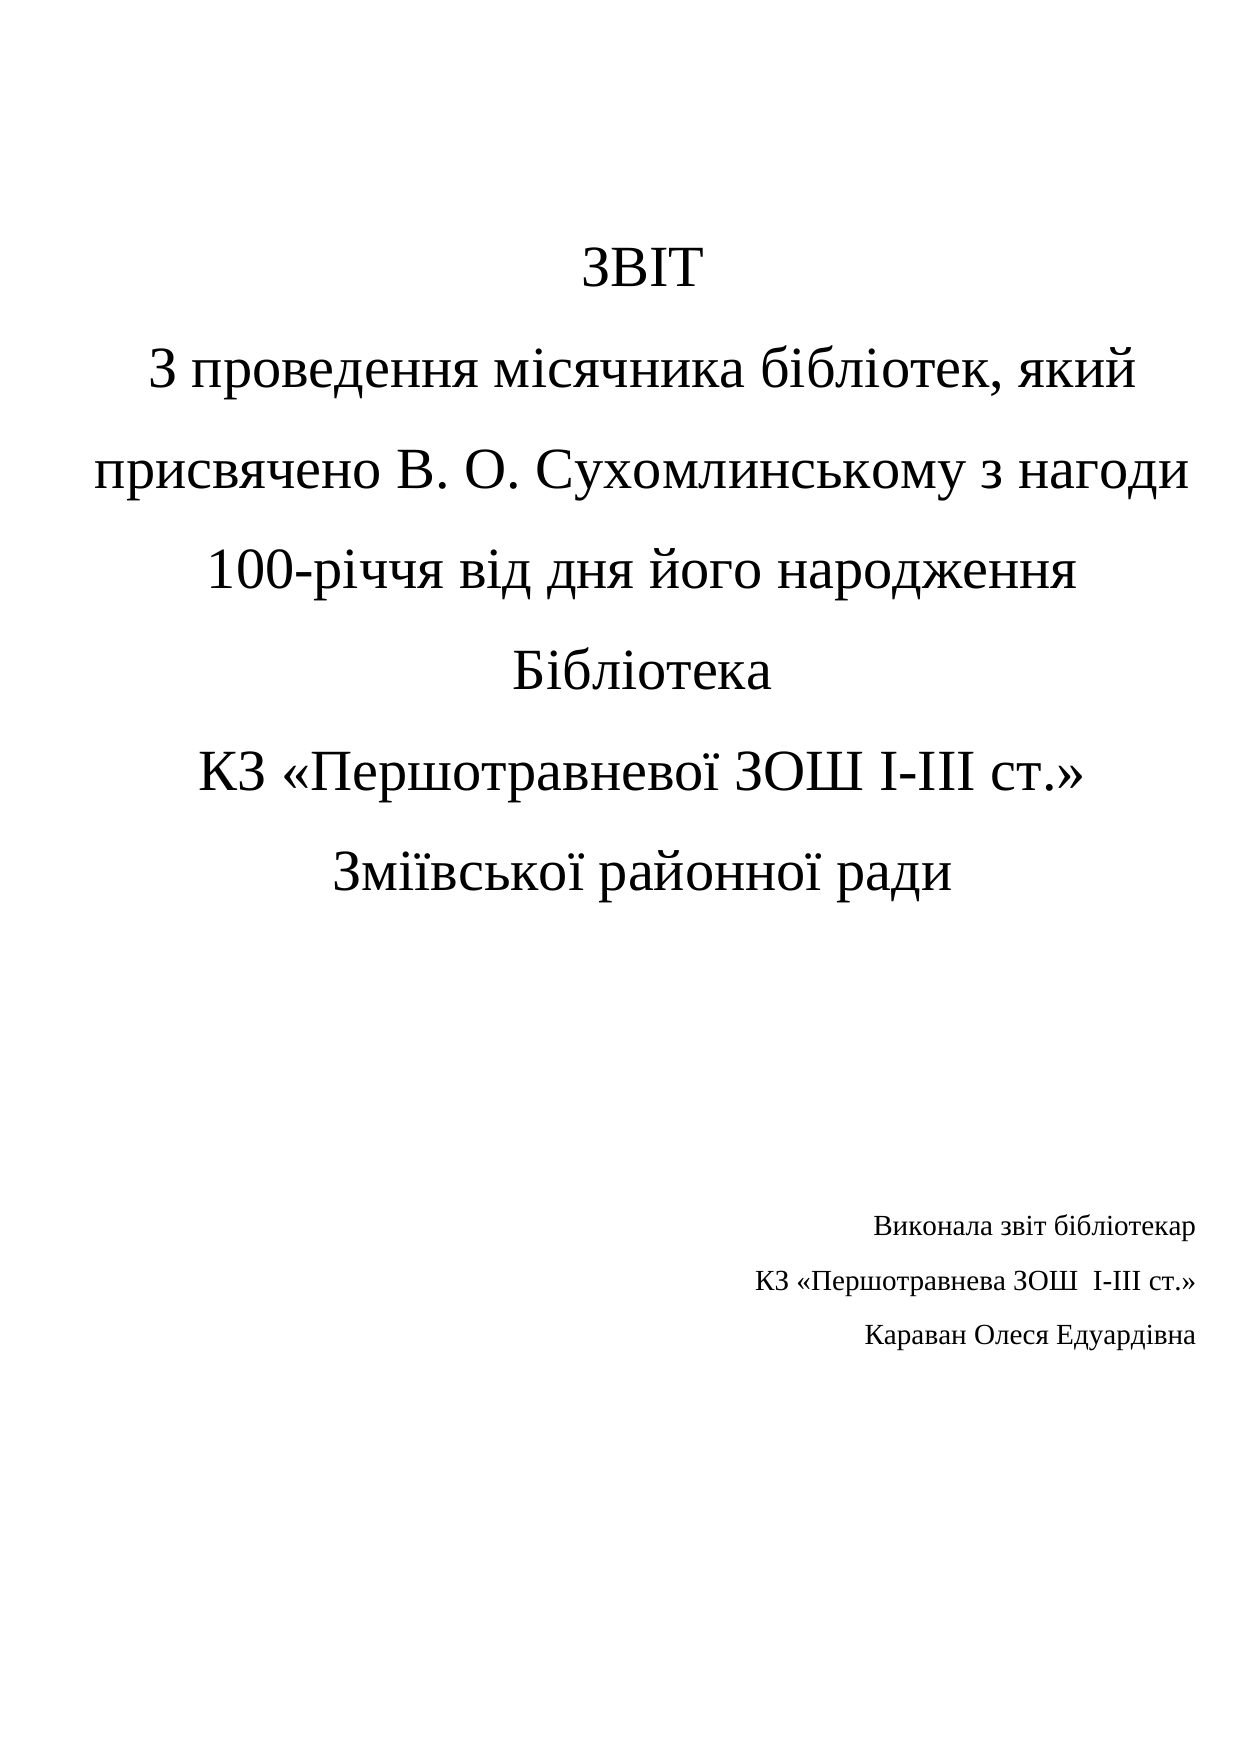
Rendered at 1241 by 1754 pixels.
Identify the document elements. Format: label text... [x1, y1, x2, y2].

text Караван Олеся Едуардівна [89, 1317, 1196, 1351]
text Зміївської районної ради [89, 836, 1196, 903]
text Виконала звіт бібліотекар [89, 1208, 1196, 1242]
text Бібліотека КЗ «Першотравневої ЗОШ І-ІІІ ст.» [89, 635, 1196, 802]
text ЗВІТ [89, 232, 1196, 299]
text КЗ «Першотравнева ЗОШ І-ІІІ ст.» [89, 1263, 1196, 1296]
text З проведення місячника бібліотек, який присвячено В. О. Сухомлинському з нагоди 100-річчя від дня його народження [89, 333, 1196, 601]
